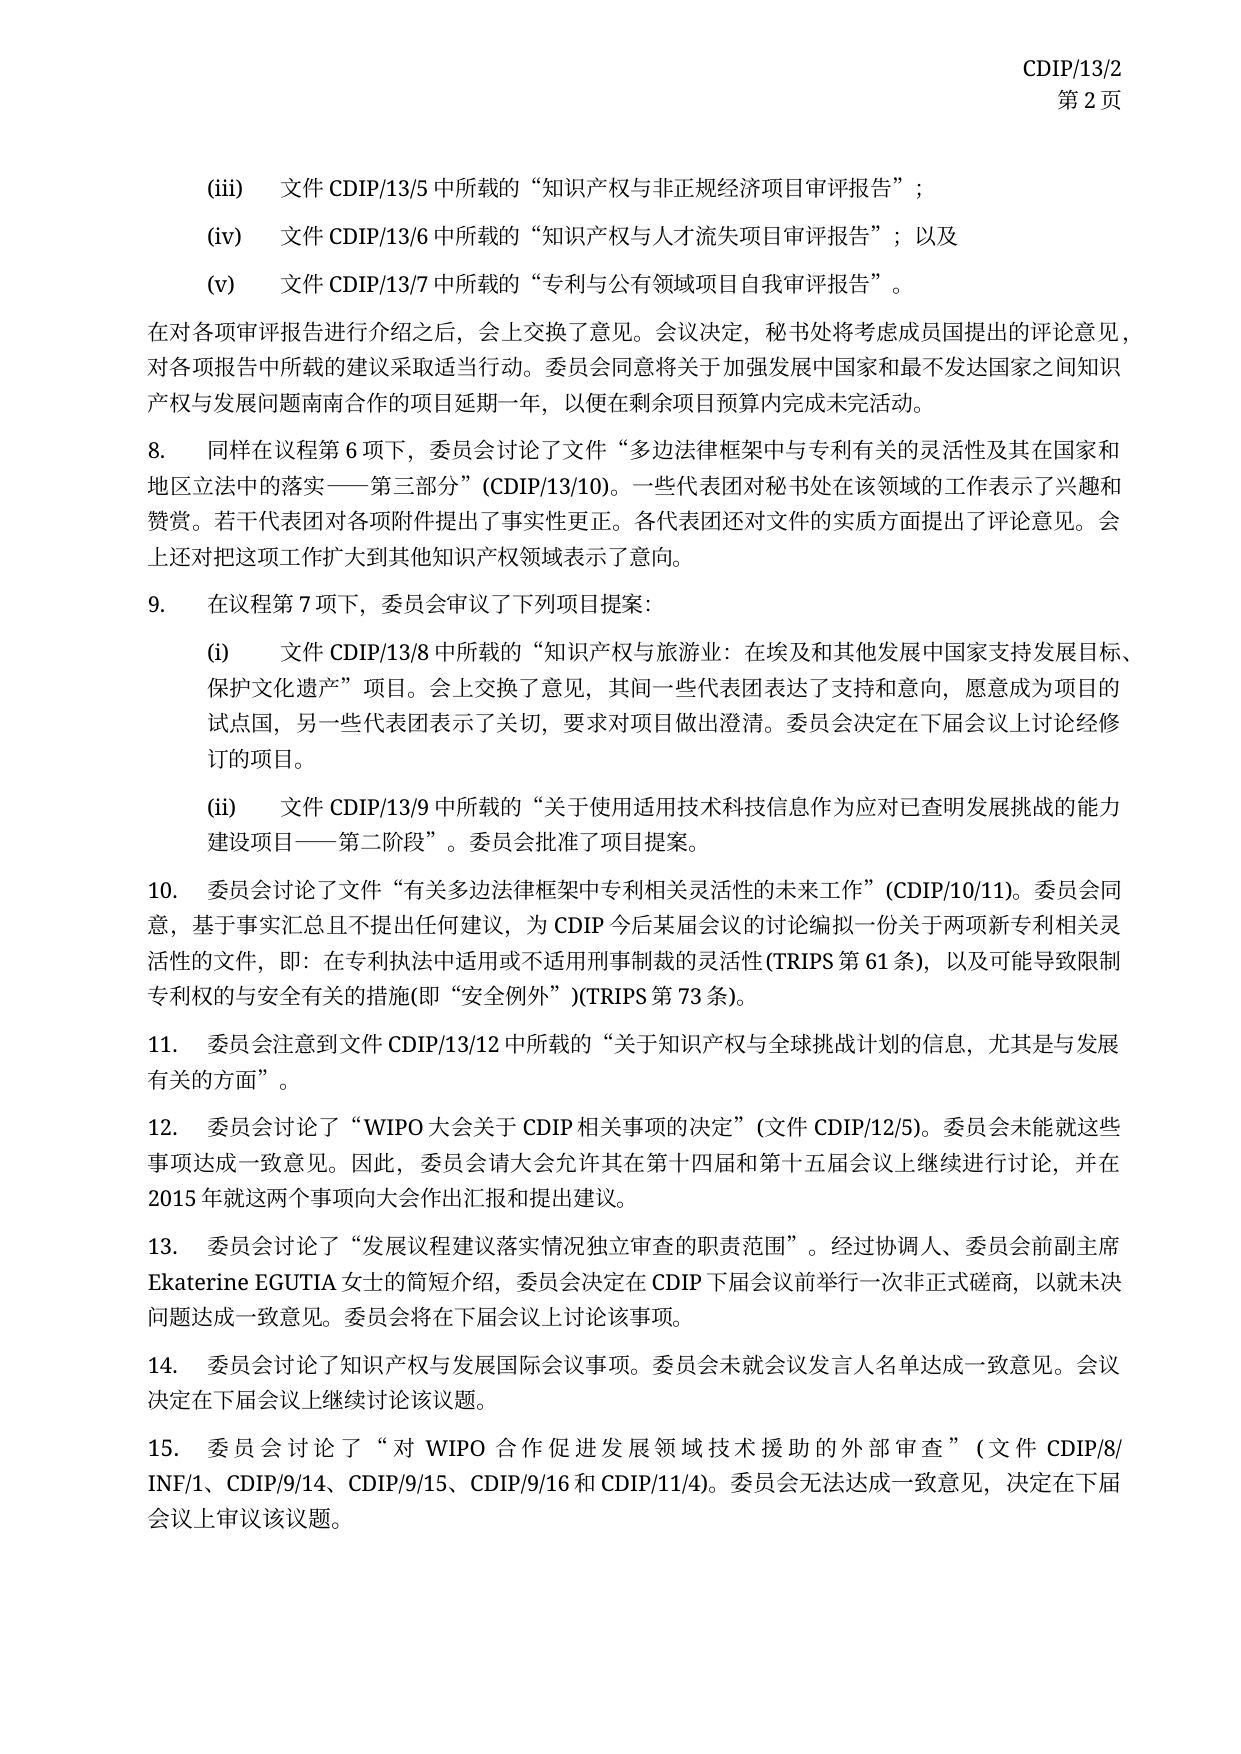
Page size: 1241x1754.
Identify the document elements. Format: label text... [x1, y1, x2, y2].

text (iv) 文件CDIP/13/6中所载的“知识产权与人才流失项目审评报告”；以及 [207, 215, 1122, 251]
text (i) 文件CDIP/13/8中所载的“知识产权与旅游业：在埃及和其他发展中国家支持发展目标、保护文化遗产”项目。会上交换了意见，其间一些代表团表达了支持和意向，愿意成为项目的试点国，另一些代表团表示了关切，要求对项目做出澄清。委员会决定在下届会议上讨论经修订的项目。 [207, 632, 1122, 773]
list 委员会讨论了知识产权与发展国际会议事项。委员会未就会议发言人名单达成一致意见。会议决定在下届会议上继续讨论该议题。 [148, 1344, 1122, 1415]
text 在对各项审评报告进行介绍之后，会上交换了意见。会议决定，秘书处将考虑成员国提出的评论意见，对各项报告中所载的建议采取适当行动。委员会同意将关于加强发展中国家和最不发达国家之间知识产权与发展问题南南合作的项目延期一年，以便在剩余项目预算内完成未完活动。 [148, 311, 1122, 417]
list 同样在议程第6项下，委员会讨论了文件“多边法律框架中与专利有关的灵活性及其在国家和地区立法中的落实——第三部分”(CDIP/13/10)。一些代表团对秘书处在该领域的工作表示了兴趣和赞赏。若干代表团对各项附件提出了事实性更正。各代表团还对文件的实质方面提出了评论意见。会上还对把这项工作扩大到其他知识产权领域表示了意向。 [148, 430, 1122, 571]
text (v) 文件CDIP/13/7中所载的“专利与公有领域项目自我审评报告”。 [207, 263, 1122, 298]
list 委员会讨论了“WIPO大会关于CDIP相关事项的决定”(文件CDIP/12/5)。委员会未能就这些事项达成一致意见。因此，委员会请大会允许其在第十四届和第十五届会议上继续进行讨论，并在2015年就这两个事项向大会作出汇报和提出建议。 [148, 1107, 1122, 1213]
list 委员会讨论了“发展议程建议落实情况独立审查的职责范围”。经过协调人、委员会前副主席Ekaterine EGUTIA女士的简短介绍，委员会决定在CDIP下届会议前举行一次非正式磋商，以就未决问题达成一致意见。委员会将在下届会议上讨论该事项。 [148, 1226, 1122, 1332]
text (iii) 文件CDIP/13/5中所载的“知识产权与非正规经济项目审评报告”； [207, 167, 1122, 203]
list 委员会讨论了“对WIPO合作促进发展领域技术援助的外部审查”(文件CDIP/8/INF/1、CDIP/9/14、CDIP/9/15、CDIP/9/16和CDIP/11/4)。委员会无法达成一致意见，决定在下届会议上审议该议题。 [148, 1428, 1122, 1534]
list 委员会注意到文件CDIP/13/12中所载的“关于知识产权与全球挑战计划的信息，尤其是与发展有关的方面”。 [148, 1023, 1122, 1094]
list 在议程第7项下，委员会审议了下列项目提案： [148, 584, 1122, 619]
list 委员会讨论了文件“有关多边法律框架中专利相关灵活性的未来工作”(CDIP/10/11)。委员会同意，基于事实汇总且不提出任何建议，为CDIP今后某届会议的讨论编拟一份关于两项新专利相关灵活性的文件，即：在专利执法中适用或不适用刑事制裁的灵活性(TRIPS第61条)，以及可能导致限制专利权的与安全有关的措施(即“安全例外”)(TRIPS第73条)。 [148, 869, 1122, 1011]
text (ii) 文件CDIP/13/9中所载的“关于使用适用技术科技信息作为应对已查明发展挑战的能力建设项目——第二阶段”。委员会批准了项目提案。 [207, 786, 1122, 857]
